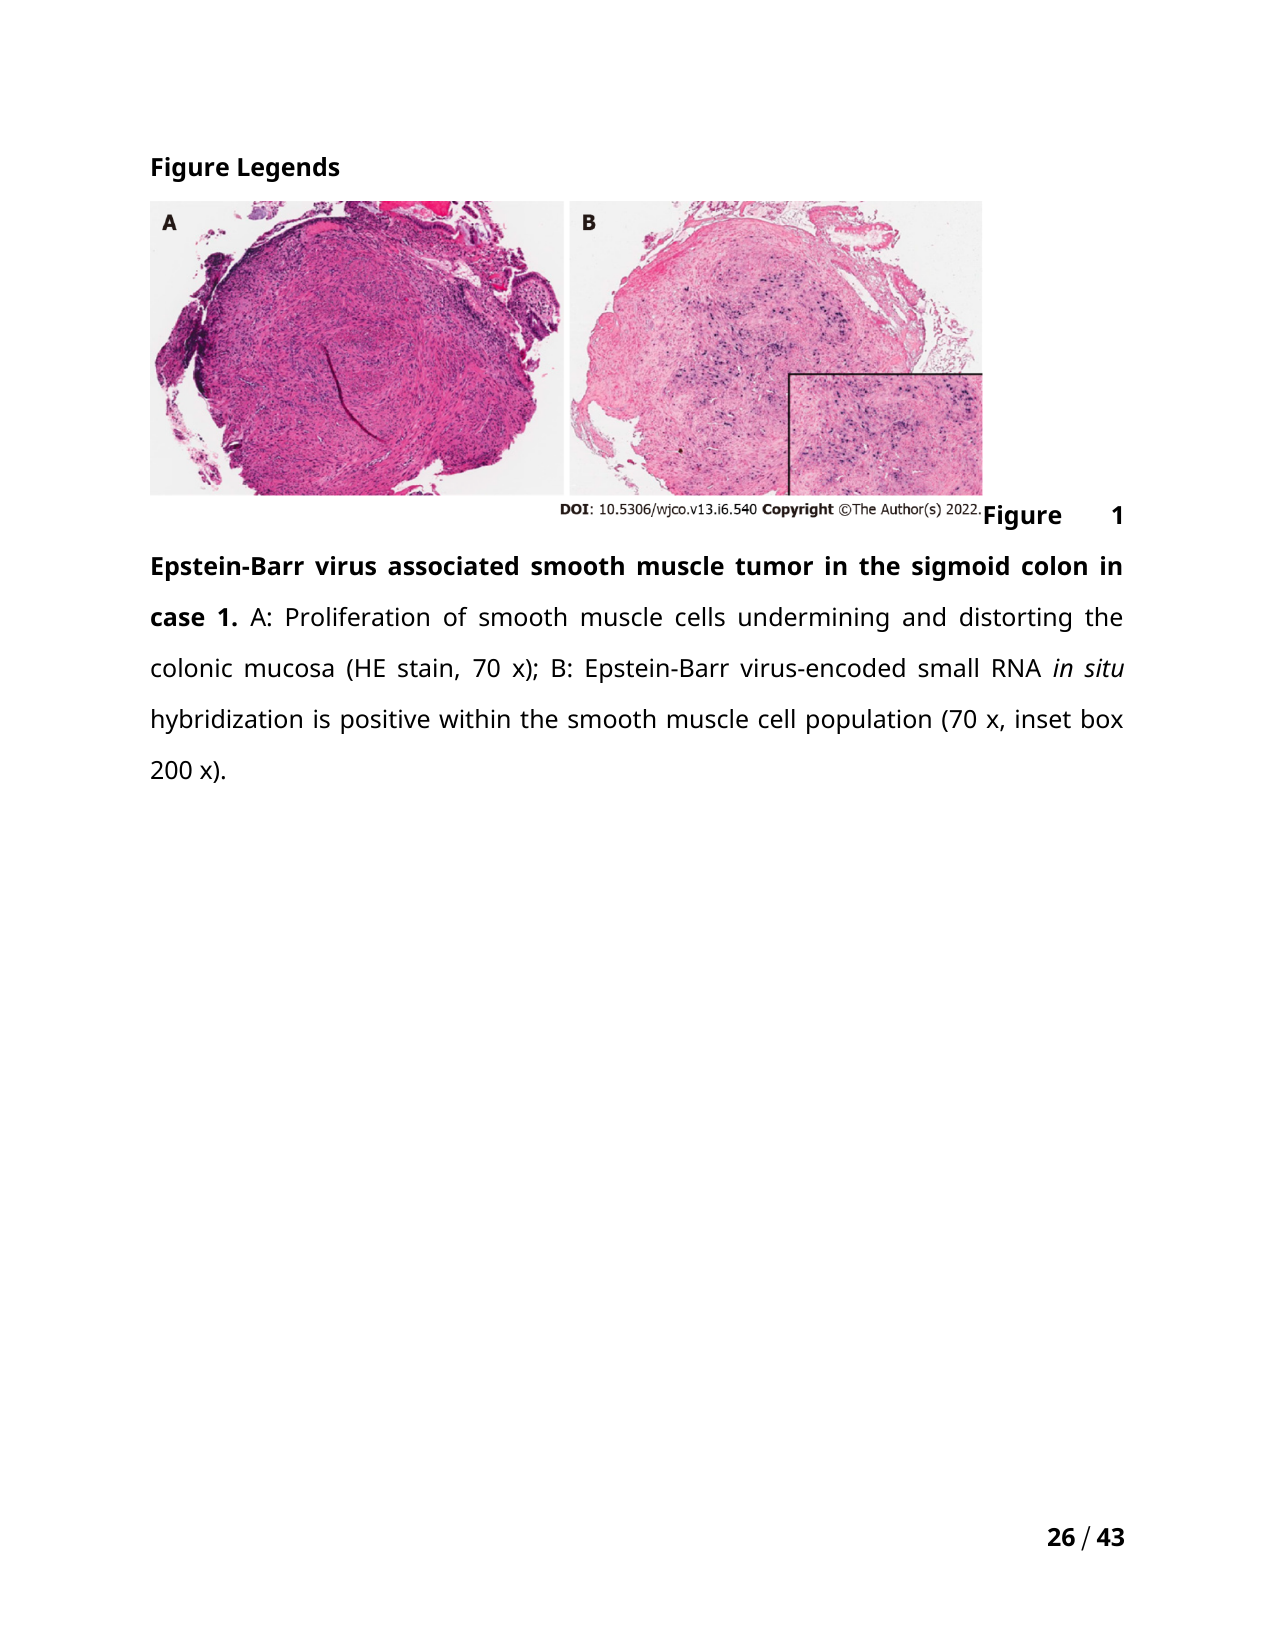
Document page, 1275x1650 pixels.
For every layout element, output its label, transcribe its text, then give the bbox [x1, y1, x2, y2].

text Figure Legends [150, 150, 1125, 184]
picture [150, 201, 983, 524]
